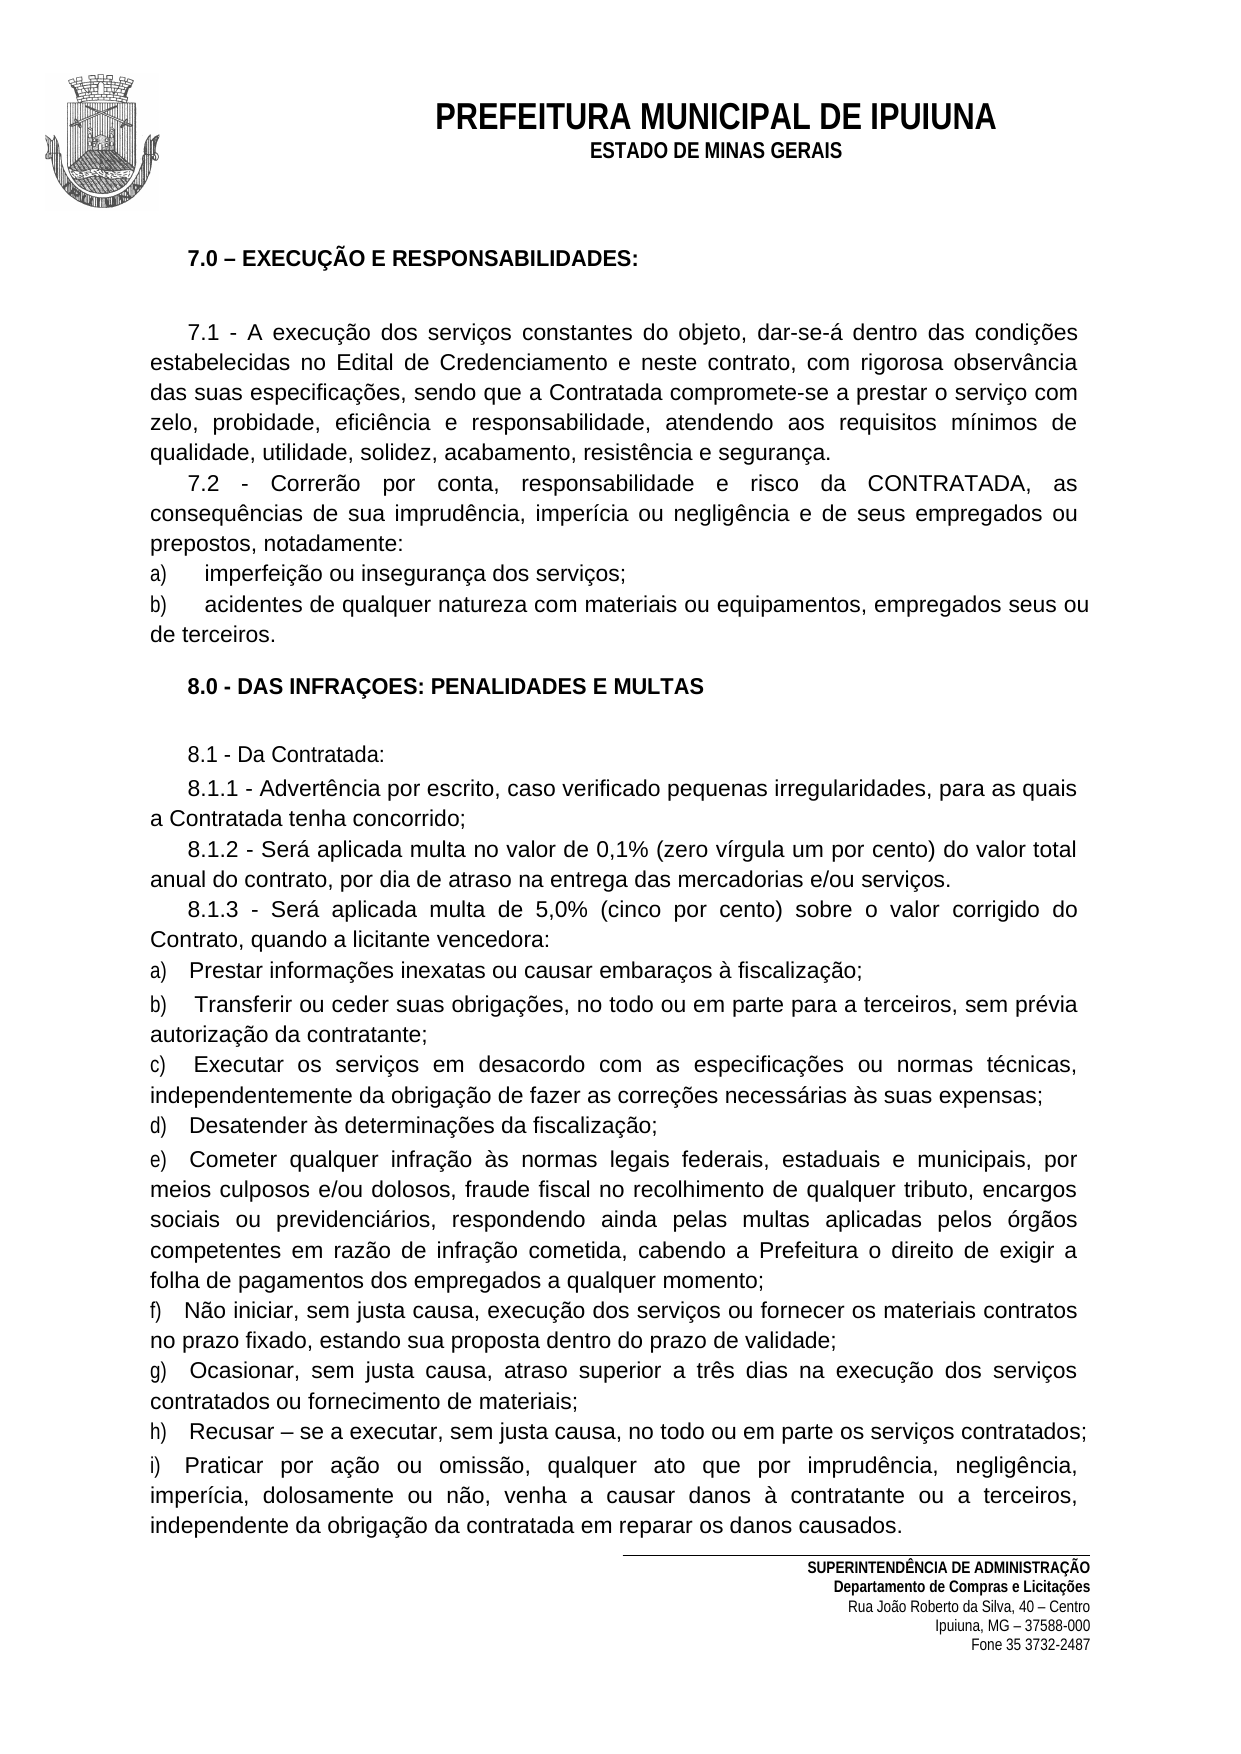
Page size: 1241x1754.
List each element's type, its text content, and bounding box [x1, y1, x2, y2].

list Ocasionar, sem justa causa, atraso superior a três dias na execução dos serviços contratados ou fornecimento de materiais; [150, 1357, 1078, 1414]
list 8.1.3 - Será aplicada multa de 5,0% (cinco por cento) sobre o valor corrigido do Contrato, quando a licitante vencedora: [150, 896, 1078, 953]
list 8.1.1 - Advertência por escrito, caso verificado pequenas irregularidades, para as quais a Contratada tenha concorrido; [150, 775, 1078, 832]
list 7.1 - A execução dos serviços constantes do objeto, dar-se-á dentro das condições estabelecidas no Edital de Credenciamento e neste contrato, com rigorosa observância das suas especificações, sendo que a Contratada compromete-se a prestar o serviço com zelo, probidade, eficiência e responsabilidade, atendendo aos requisitos mínimos de qualidade, utilidade, solidez, acabamento, resistência e segurança. [150, 318, 1078, 466]
list 7.2 - Correrão por conta, responsabilidade e risco da CONTRATADA, as consequências de sua imprudência, imperícia ou negligência e de seus empregados ou prepostos, notadamente: [150, 469, 1078, 556]
list acidentes de qualquer natureza com materiais ou equipamentos, empregados seus ou de terceiros. [150, 591, 1090, 647]
picture [45, 73, 160, 211]
list 8.1.2 - Será aplicada multa no valor de 0,1% (zero vírgula um por cento) do valor total anual do contrato, por dia de atraso na entrega das mercadorias e/ou serviços. [150, 836, 1078, 892]
list 8.1 - Da Contratada: [150, 741, 1090, 767]
list 8.0 - DAS INFRAÇOES: PENALIDADES E MULTAS [150, 673, 1090, 699]
list Recusar – se a executar, sem justa causa, no todo ou em parte os serviços contratados; [150, 1418, 1090, 1444]
list Praticar por ação ou omissão, qualquer ato que por imprudência, negligência, imperícia, dolosamente ou não, venha a causar danos à contratante ou a terceiros, independente da obrigação da contratada em reparar os danos causados. [150, 1452, 1078, 1539]
list Não iniciar, sem justa causa, execução dos serviços ou fornecer os materiais contratos no prazo fixado, estando sua proposta dentro do prazo de validade; [150, 1297, 1078, 1354]
list Transferir ou ceder suas obrigações, no todo ou em parte para a terceiros, sem prévia autorização da contratante; [150, 991, 1078, 1047]
list Cometer qualquer infração às normas legais federais, estaduais e municipais, por meios culposos e/ou dolosos, fraude fiscal no recolhimento de qualquer tributo, encargos sociais ou previdenciários, respondendo ainda pelas multas aplicadas pelos órgãos competentes em razão de infração cometida, cabendo a Prefeitura o direito de exigir a folha de pagamentos dos empregados a qualquer momento; [150, 1146, 1078, 1293]
list Executar os serviços em desacordo com as especificações ou normas técnicas, independentemente da obrigação de fazer as correções necessárias às suas expensas; [150, 1051, 1078, 1108]
list 7.0 – EXECUÇÃO E RESPONSABILIDADES: [150, 244, 1090, 271]
list Prestar informações inexatas ou causar embaraços à fiscalização; [150, 957, 1090, 983]
list Desatender às determinações da fiscalização; [150, 1112, 1090, 1138]
list imperfeição ou insegurança dos serviços; [150, 560, 1090, 587]
